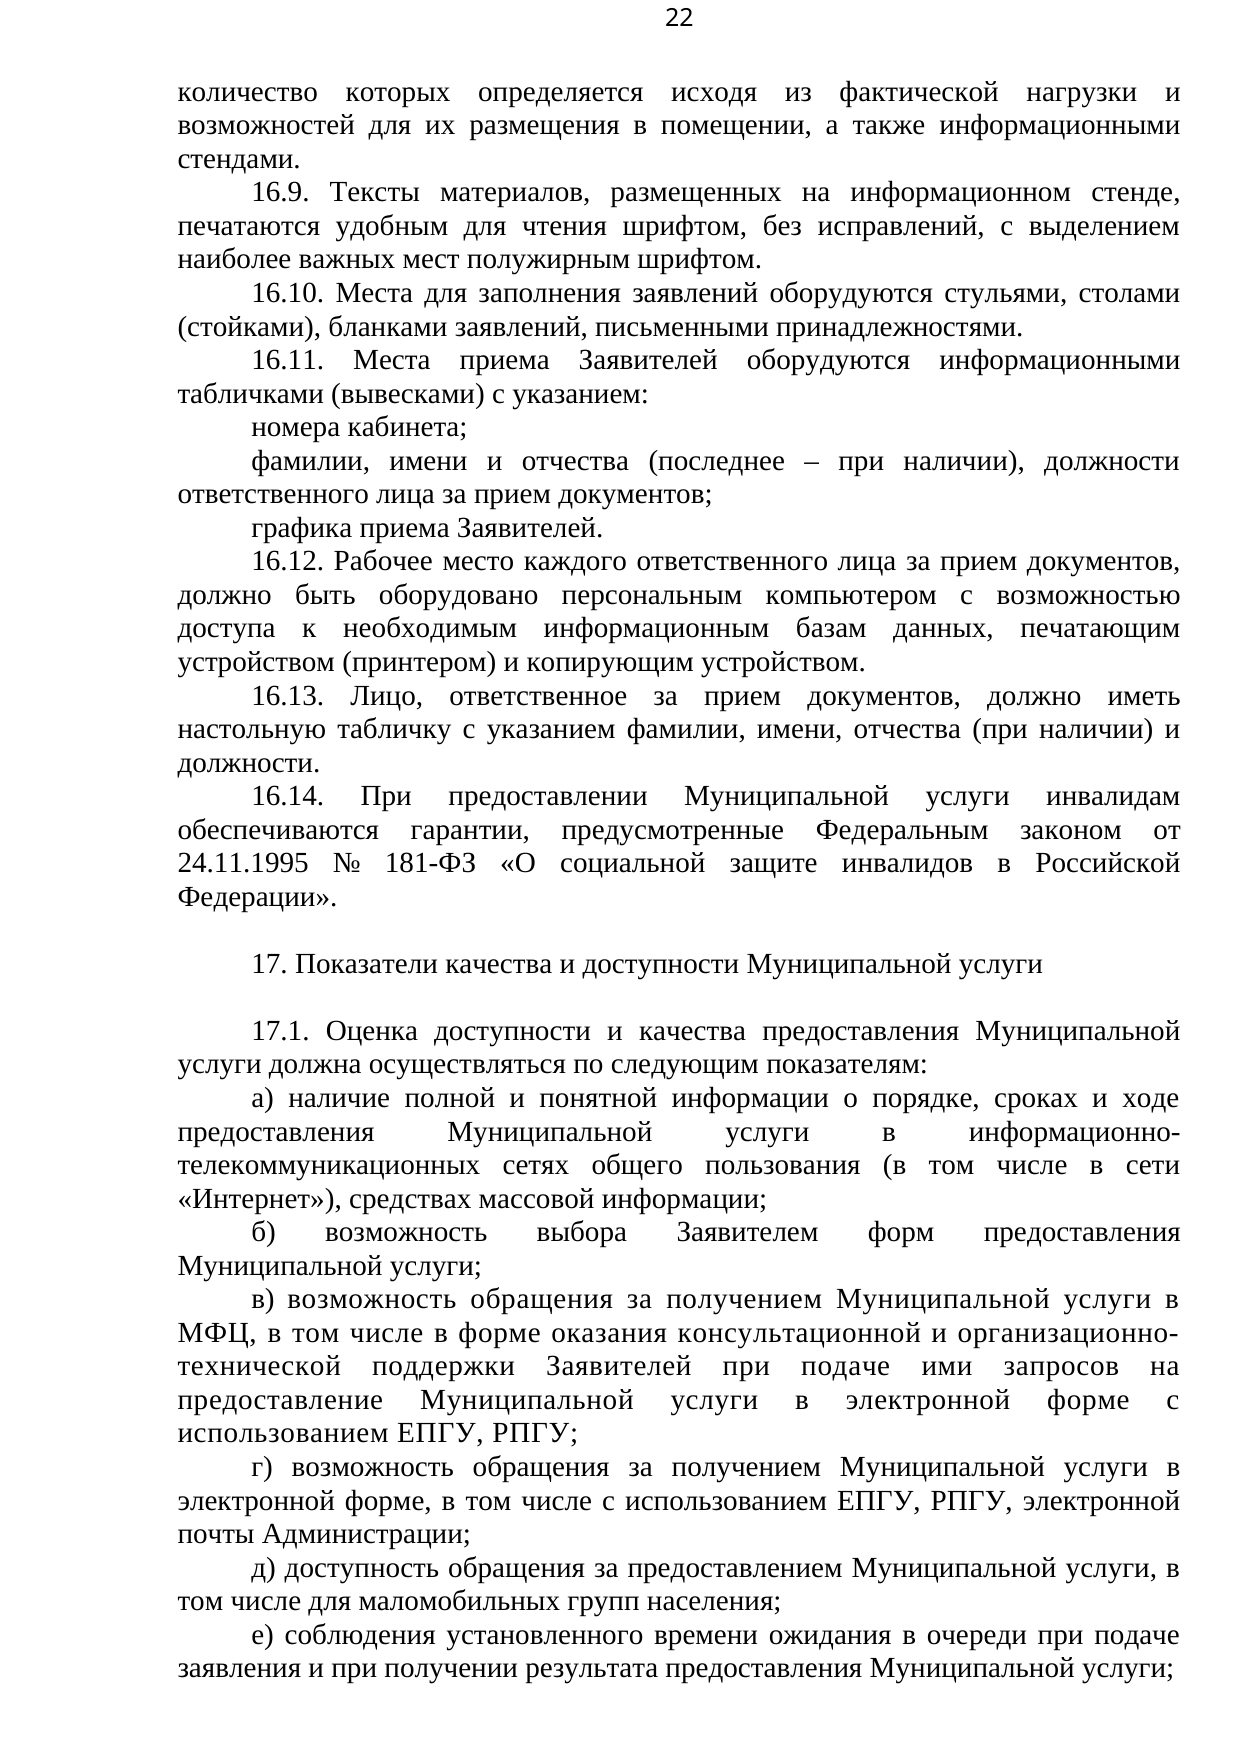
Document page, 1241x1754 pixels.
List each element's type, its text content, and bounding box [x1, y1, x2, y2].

text е) соблюдения установленного времени ожидания в очереди при подаче заявления и при получении результата предоставления Муниципальной услуги; [177, 1617, 1181, 1684]
text б) возможность выбора Заявителем форм предоставления Муниципальной услуги; [177, 1214, 1181, 1281]
text г) возможность обращения за получением Муниципальной услуги в электронной форме, в том числе с использованием ЕПГУ, РПГУ, электронной почты Администрации; [177, 1449, 1181, 1550]
text 16.10. Места для заполнения заявлений оборудуются стульями, столами (стойками), бланками заявлений, письменными принадлежностями. [177, 275, 1181, 342]
text 16.13. Лицо, ответственное за прием документов, должно иметь настольную табличку с указанием фамилии, имени, отчества (при наличии) и должности. [177, 678, 1181, 778]
text в) возможность обращения за получением Муниципальной услуги в МФЦ, в том числе в форме оказания консультационной и организационно-технической поддержки Заявителей при подаче ими запросов на предоставление Муниципальной услуги в электронной форме с использованием ЕПГУ, РПГУ; [177, 1281, 1181, 1449]
text графика приема Заявителей. [177, 510, 1181, 543]
text 16.9. Тексты материалов, размещенных на информационном стенде, печатаются удобным для чтения шрифтом, без исправлений, с выделением наиболее важных мест полужирным шрифтом. [177, 174, 1181, 275]
text 16.14. При предоставлении Муниципальной услуги инвалидам обеспечиваются гарантии, предусмотренные Федеральным законом от 24.11.1995 № 181-ФЗ «О социальной защите инвалидов в Российской Федерации». [177, 778, 1181, 912]
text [177, 74, 1181, 174]
text 16.12. Рабочее место каждого ответственного лица за прием документов, должно быть оборудовано персональным компьютером с возможностью доступа к необходимым информационным базам данных, печатающим устройством (принтером) и копирующим устройством. [177, 543, 1181, 678]
text а) наличие полной и понятной информации о порядке, сроках и ходе предоставления Муниципальной услуги в информационно-телекоммуникационных сетях общего пользования (в том числе в сети «Интернет»), средствах массовой информации; [177, 1080, 1181, 1214]
text 17.1. Оценка доступности и качества предоставления Муниципальной услуги должна осуществляться по следующим показателям: [177, 1013, 1181, 1080]
text д) доступность обращения за предоставлением Муниципальной услуги, в том числе для маломобильных групп населения; [177, 1550, 1181, 1617]
text фамилии, имени и отчества (последнее – при наличии), должности ответственного лица за прием документов; [177, 443, 1181, 510]
text 16.11. Места приема Заявителей оборудуются информационными табличками (вывесками) с указанием: [177, 342, 1181, 409]
text номера кабинета; [177, 409, 1181, 443]
text 17. Показатели качества и доступности Муниципальной услуги [177, 946, 1181, 979]
